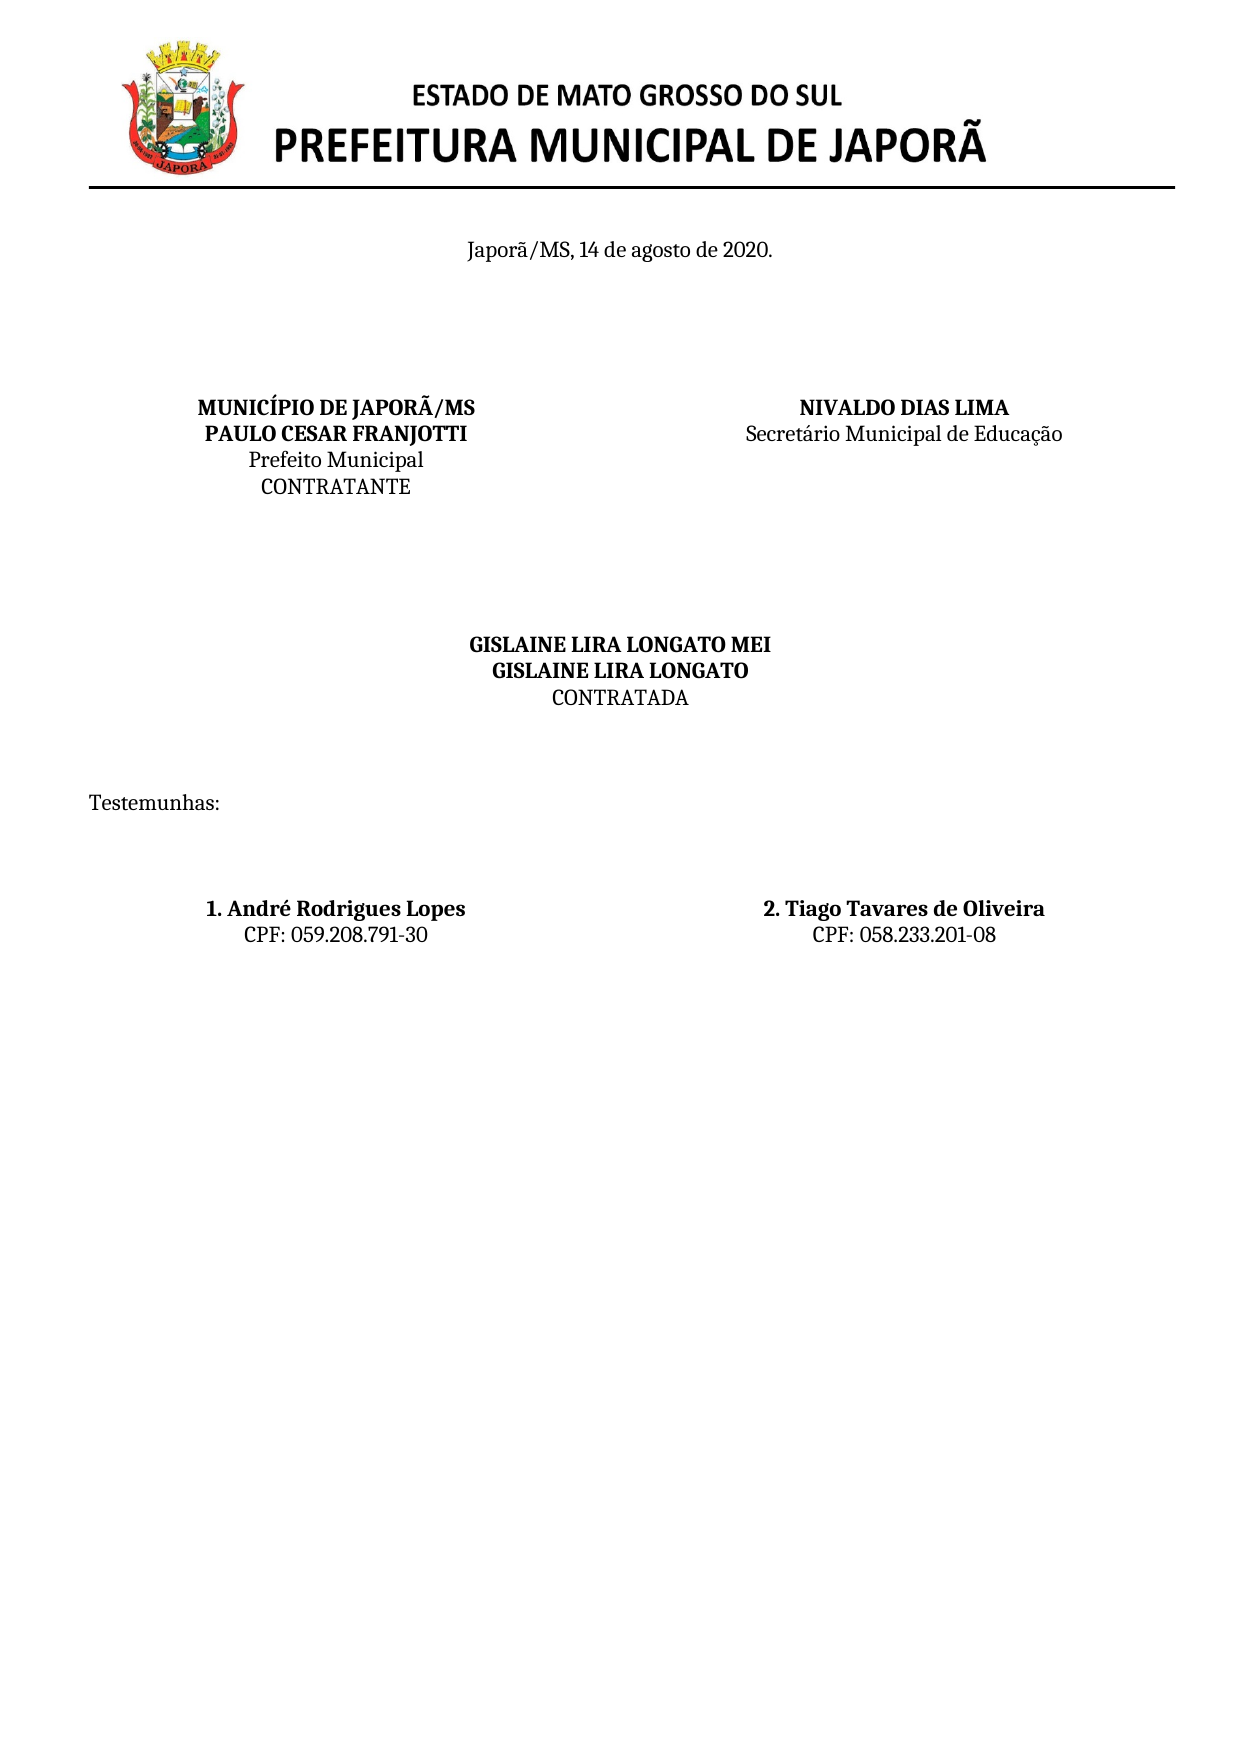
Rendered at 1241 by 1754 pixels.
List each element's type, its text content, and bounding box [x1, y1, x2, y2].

text CPF: 059.208.791-30 [89, 922, 583, 948]
text NIVALDO DIAS LIMA [657, 394, 1152, 421]
picture [88, 37, 1176, 189]
text PAULO CESAR FRANJOTTI [89, 421, 583, 447]
text CPF: 058.233.201-08 [657, 922, 1152, 948]
text GISLAINE LIRA LONGATO [89, 658, 1152, 684]
text Testemunhas: [89, 790, 1152, 816]
text GISLAINE LIRA LONGATO MEI [89, 632, 1152, 658]
text 2. Tiago Tavares de Oliveira [657, 895, 1152, 922]
text 1. André Rodrigues Lopes [89, 895, 583, 922]
text CONTRATADA [89, 684, 1152, 711]
text Secretário Municipal de Educação [657, 421, 1152, 447]
text Prefeito Municipal [89, 447, 583, 474]
text CONTRATANTE [89, 474, 583, 500]
text Japorã/MS, 14 de agosto de 2020. [89, 236, 1152, 263]
text MUNICÍPIO DE JAPORÃ/MS [89, 394, 583, 421]
